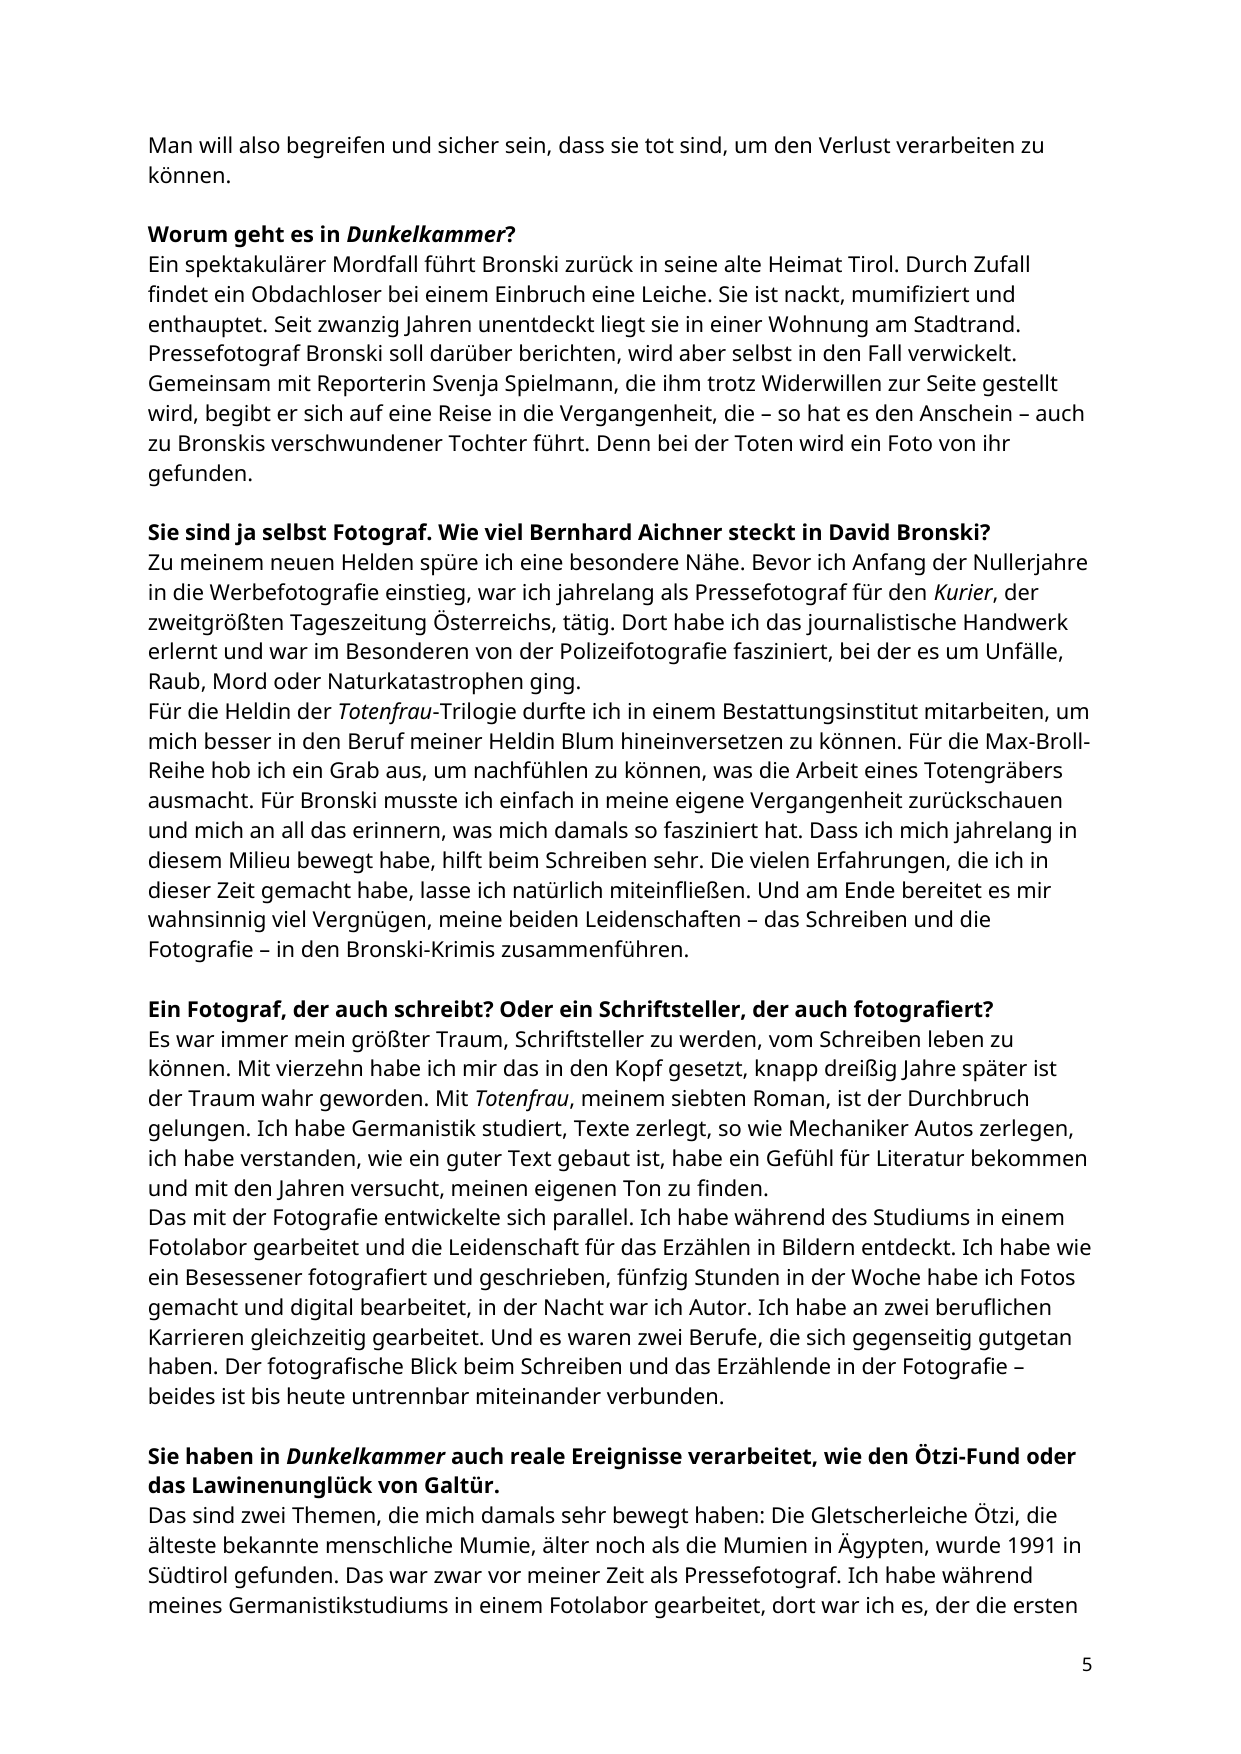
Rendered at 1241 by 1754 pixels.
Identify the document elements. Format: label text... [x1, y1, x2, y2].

text Sie haben in Dunkelkammer auch reale Ereignisse verarbeitet, wie den Ötzi-Fund oder das Lawinenunglück von Galtür. [148, 1441, 1092, 1500]
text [148, 130, 1092, 189]
text Es war immer mein größter Traum, Schriftsteller zu werden, vom Schreiben leben zu können. Mit vierzehn habe ich mir das in den Kopf gesetzt, knapp dreißig Jahre später ist der Traum wahr geworden. Mit Totenfrau, meinem siebten Roman, ist der Durchbruch gelungen. Ich habe Germanistik studiert, Texte zerlegt, so wie Mechaniker Autos zerlegen, ich habe verstanden, wie ein guter Text gebaut ist, habe ein Gefühl für Literatur bekommen und mit den Jahren versucht, meinen eigenen Ton zu finden. [148, 1024, 1092, 1202]
text Sie sind ja selbst Fotograf. Wie viel Bernhard Aichner steckt in David Bronski? [148, 517, 1092, 547]
text Worum geht es in Dunkelkammer? [148, 219, 1092, 249]
text Zu meinem neuen Helden spüre ich eine besondere Nähe. Bevor ich Anfang der Nullerjahre in die Werbefotografie einstieg, war ich jahrelang als Pressefotograf für den Kurier, der zweitgrößten Tageszeitung Österreichs, tätig. Dort habe ich das journalistische Handwerk erlernt und war im Besonderen von der Polizeifotografie fasziniert, bei der es um Unfälle, Raub, Mord oder Naturkatastrophen ging. [148, 547, 1092, 696]
text Ein Fotograf, der auch schreibt? Oder ein Schriftsteller, der auch fotografiert? [148, 994, 1092, 1024]
text Das mit der Fotografie entwickelte sich parallel. Ich habe während des Studiums in einem Fotolabor gearbeitet und die Leidenschaft für das Erzählen in Bildern entdeckt. Ich habe wie ein Besessener fotografiert und geschrieben, fünfzig Stunden in der Woche habe ich Fotos gemacht und digital bearbeitet, in der Nacht war ich Autor. Ich habe an zwei beruflichen Karrieren gleichzeitig gearbeitet. Und es waren zwei Berufe, die sich gegenseitig gutgetan haben. Der fotografische Blick beim Schreiben und das Erzählende in der Fotografie – beides ist bis heute untrennbar miteinander verbunden. [148, 1202, 1092, 1411]
text Für die Heldin der Totenfrau-Trilogie durfte ich in einem Bestattungsinstitut mitarbeiten, um mich besser in den Beruf meiner Heldin Blum hineinversetzen zu können. Für die Max-Broll-Reihe hob ich ein Grab aus, um nachfühlen zu können, was die Arbeit eines Totengräbers ausmacht. Für Bronski musste ich einfach in meine eigene Vergangenheit zurückschauen und mich an all das erinnern, was mich damals so fasziniert hat. Dass ich mich jahrelang in diesem Milieu bewegt habe, hilft beim Schreiben sehr. Die vielen Erfahrungen, die ich in dieser Zeit gemacht habe, lasse ich natürlich miteinfließen. Und am Ende bereitet es mir wahnsinnig viel Vergnügen, meine beiden Leidenschaften – das Schreiben und die Fotografie – in den Bronski-Krimis zusammenführen. [148, 696, 1092, 964]
text Ein spektakulärer Mordfall führt Bronski zurück in seine alte Heimat Tirol. Durch Zufall findet ein Obdachloser bei einem Einbruch eine Leiche. Sie ist nackt, mumifiziert und enthauptet. Seit zwanzig Jahren unentdeckt liegt sie in einer Wohnung am Stadtrand. Pressefotograf Bronski soll darüber berichten, wird aber selbst in den Fall verwickelt. Gemeinsam mit Reporterin Svenja Spielmann, die ihm trotz Widerwillen zur Seite gestellt wird, begibt er sich auf eine Reise in die Vergangenheit, die – so hat es den Anschein – auch zu Bronskis verschwundener Tochter führt. Denn bei der Toten wird ein Foto von ihr gefunden. [148, 249, 1092, 487]
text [148, 1500, 1092, 1619]
